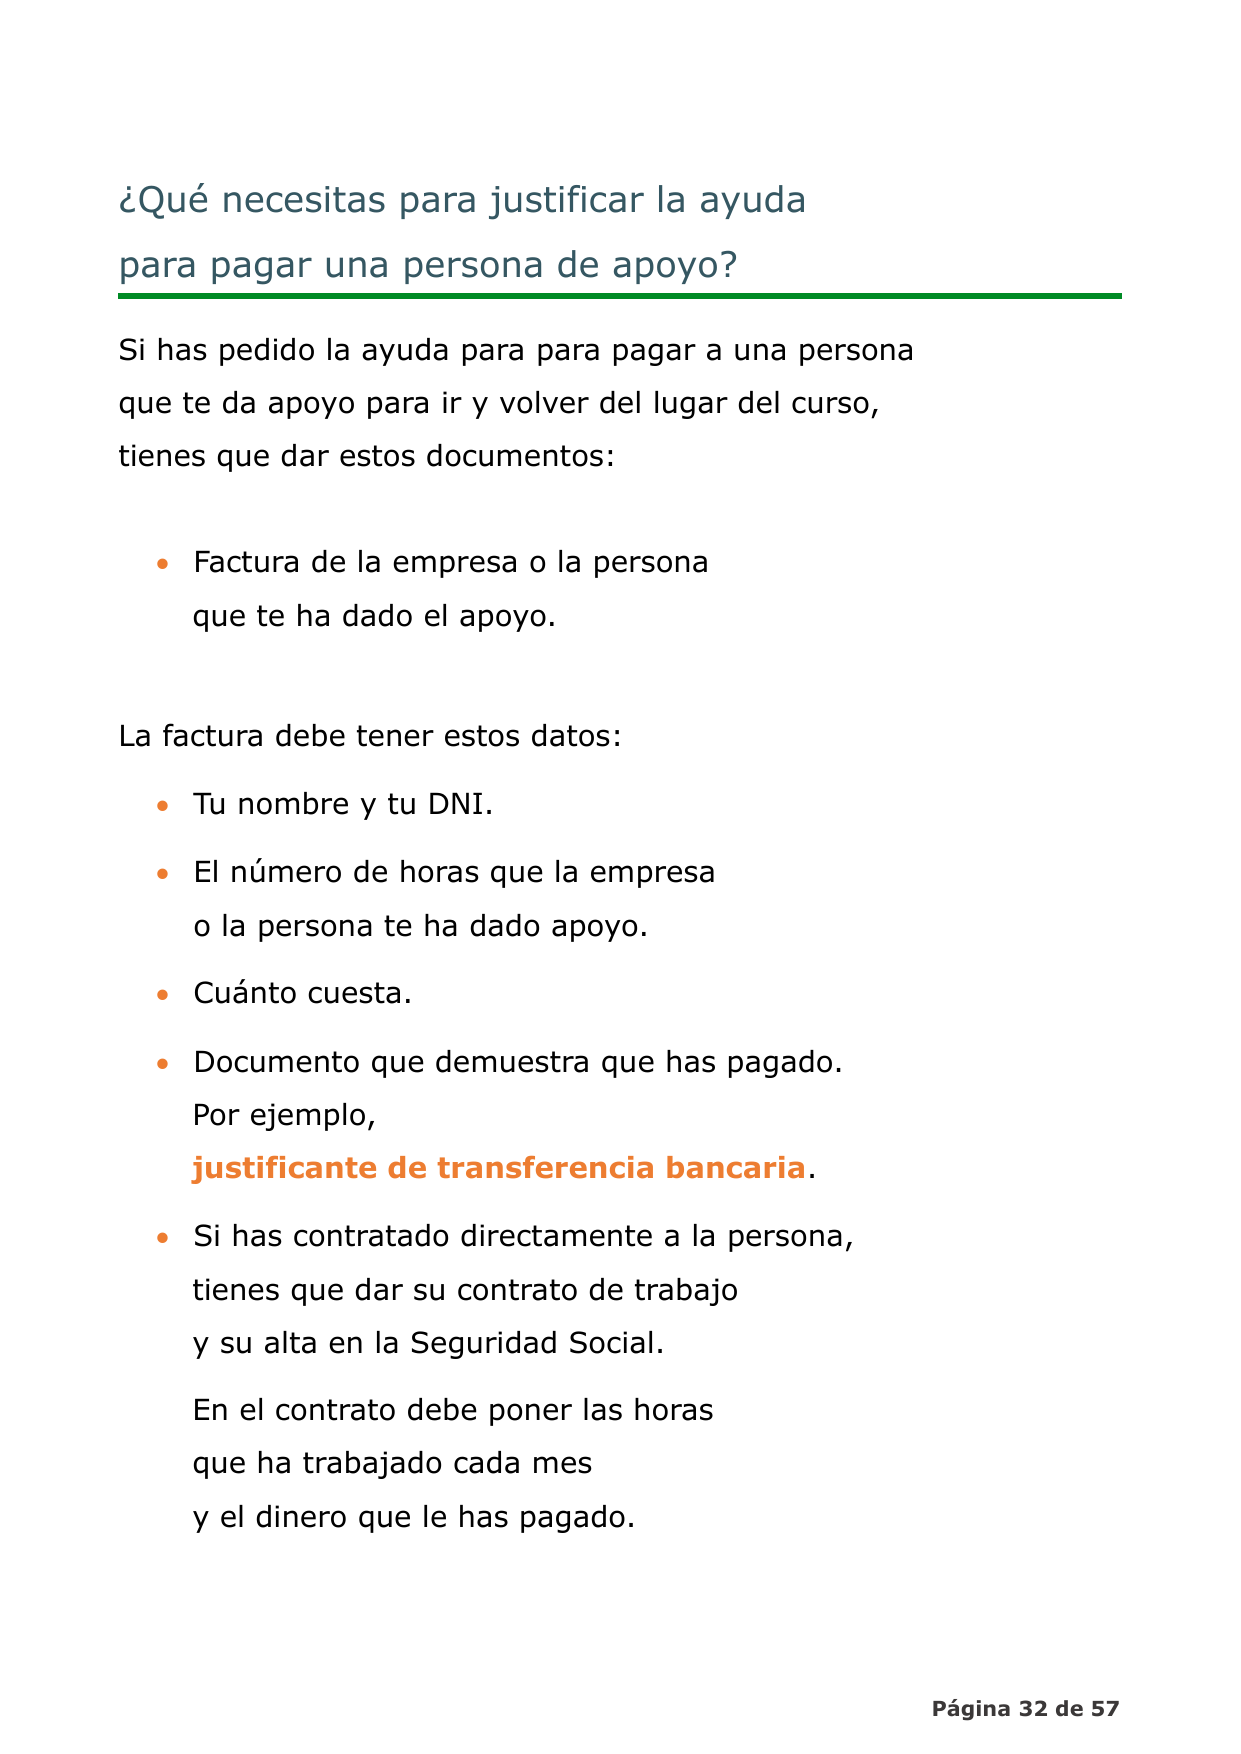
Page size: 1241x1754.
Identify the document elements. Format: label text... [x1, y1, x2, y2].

list Documento que demuestra que has pagado. [156, 1043, 1122, 1078]
list que ha trabajado cada mes [118, 1444, 1122, 1480]
list La factura debe tener estos datos: [118, 717, 1122, 753]
list En el contrato debe poner las horas [118, 1391, 1122, 1427]
list justificante de transferencia bancaria. [118, 1149, 1122, 1185]
list Por ejemplo, [118, 1096, 1122, 1132]
list o la persona te ha dado apoyo. [193, 907, 1122, 942]
list El número de horas que la empresa [156, 853, 1122, 889]
list tienes que dar su contrato de trabajo [118, 1271, 1122, 1306]
list que te da apoyo para ir y volver del lugar del curso, [118, 384, 1122, 419]
list Tu nombre y tu DNI. [156, 785, 1122, 821]
list Factura de la empresa o la persona [156, 543, 1122, 579]
subtitle ¿Qué necesitas para justificar la ayuda [118, 177, 1122, 220]
list y el dinero que le has pagado. [118, 1498, 1122, 1533]
list Si has contratado directamente a la persona, [156, 1217, 1122, 1253]
list tienes que dar estos documentos: [118, 437, 1122, 472]
list y su alta en la Seguridad Social. [118, 1324, 1122, 1359]
list Cuánto cuesta. [156, 974, 1122, 1010]
text Si has pedido la ayuda para para pagar a una persona [118, 331, 1122, 366]
subtitle para pagar una persona de apoyo? [118, 242, 1122, 293]
list que te ha dado el apoyo. [118, 597, 1122, 632]
